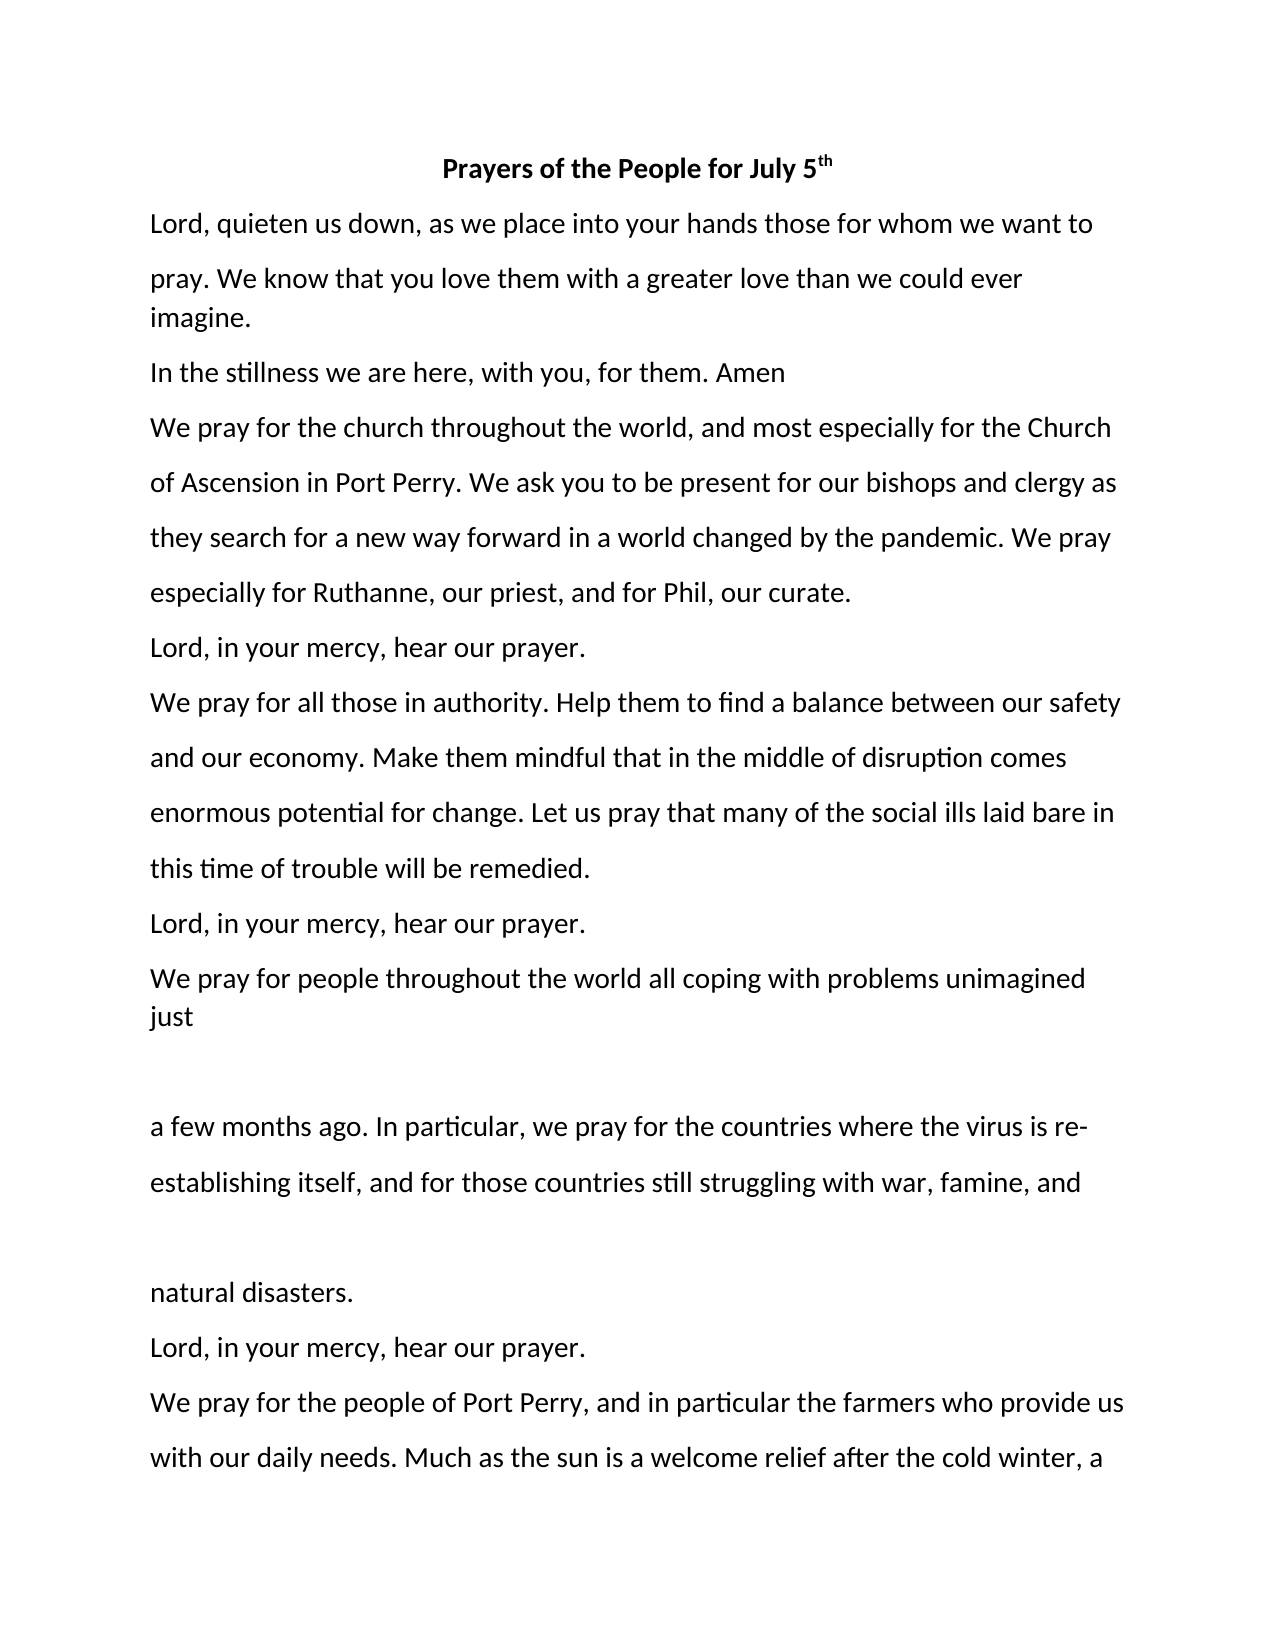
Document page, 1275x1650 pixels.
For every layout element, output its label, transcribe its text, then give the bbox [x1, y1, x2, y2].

text enormous potential for change. Let us pray that many of the social ills laid bare in [150, 794, 1125, 830]
text We pray for the people of Port Perry, and in particular the farmers who provide us [150, 1384, 1125, 1420]
text Prayers of the People for July 5th [150, 150, 1125, 186]
text pray. We know that you love them with a greater love than we could ever imagine. [150, 260, 1125, 334]
text We pray for all those in authority. Help them to find a balance between our safety [150, 684, 1125, 720]
text especially for Ruthanne, our priest, and for Phil, our curate. [150, 574, 1125, 610]
text In the stillness we are here, with you, for them. Amen [150, 354, 1125, 389]
text a few months ago. In particular, we pray for the countries where the virus is re- [150, 1108, 1125, 1144]
text they search for a new way forward in a world changed by the pandemic. We pray [150, 519, 1125, 555]
text this time of trouble will be remedied. [150, 850, 1125, 885]
text natural disasters. [150, 1274, 1125, 1309]
text We pray for people throughout the world all coping with problems unimagined just [150, 960, 1125, 1034]
text and our economy. Make them mindful that in the middle of disruption comes [150, 739, 1125, 775]
text Lord, in your mercy, hear our prayer. [150, 1329, 1125, 1364]
text with our daily needs. Much as the sun is a welcome relief after the cold winter, a [150, 1439, 1125, 1475]
text Lord, in your mercy, hear our prayer. [150, 905, 1125, 940]
text of Ascension in Port Perry. We ask you to be present for our bishops and clergy as [150, 464, 1125, 499]
text We pray for the church throughout the world, and most especially for the Church [150, 409, 1125, 444]
text Lord, in your mercy, hear our prayer. [150, 629, 1125, 665]
text Lord, quieten us down, as we place into your hands those for whom we want to [150, 205, 1125, 241]
text establishing itself, and for those countries still struggling with war, famine, and [150, 1164, 1125, 1199]
